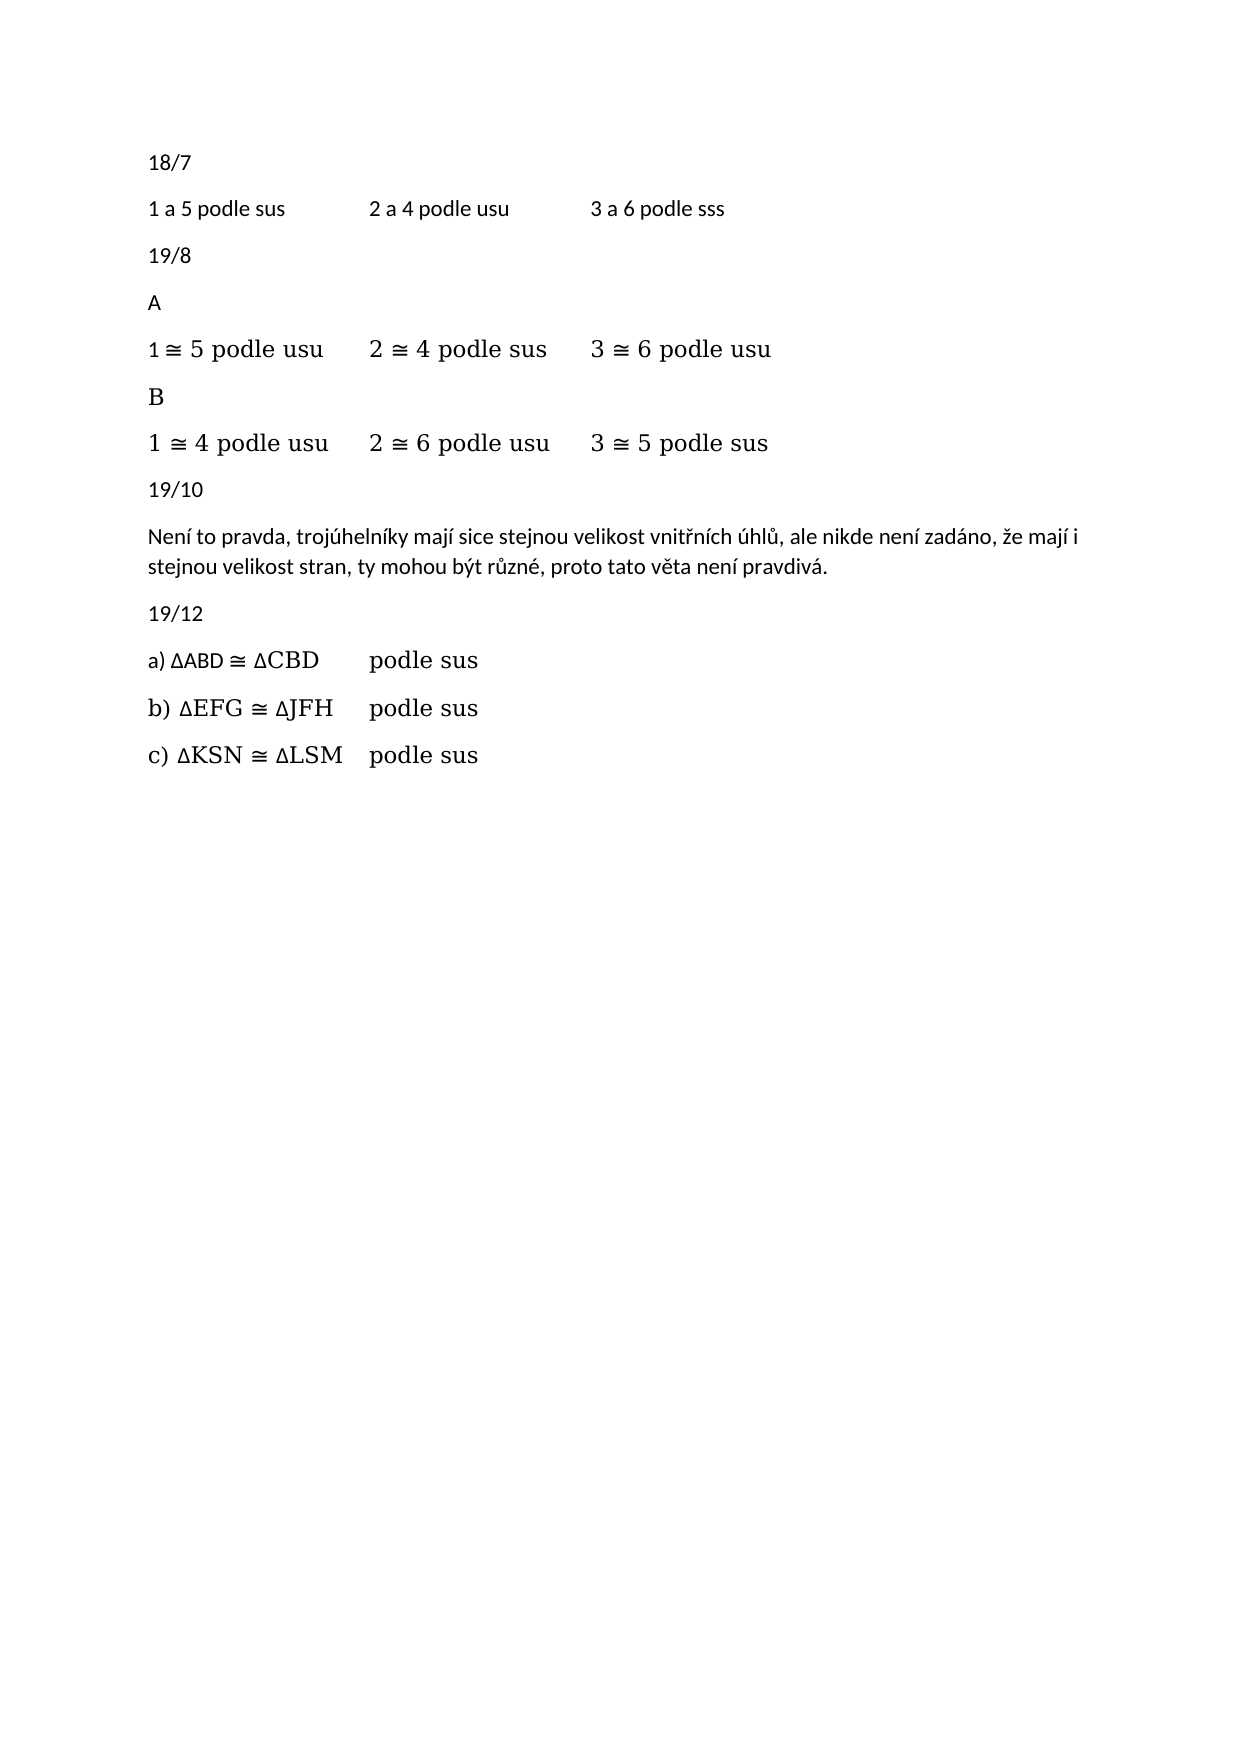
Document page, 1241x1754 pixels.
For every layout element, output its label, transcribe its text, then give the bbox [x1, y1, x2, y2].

text 19/10 [148, 475, 1093, 503]
text 19/8 [148, 241, 1093, 269]
text c) ΔKSN ≅ ΔLSM podle sus [148, 741, 1093, 769]
text B [148, 382, 1093, 410]
text 1 ≅ 4 podle usu 2 ≅ 6 podle usu 3 ≅ 5 podle sus [148, 429, 1093, 456]
text b) ΔEFG ≅ ΔJFH podle sus [148, 693, 1093, 722]
text A [148, 288, 1093, 316]
text 18/7 [148, 148, 1093, 176]
text 1 a 5 podle sus 2 a 4 podle usu 3 a 6 podle sss [148, 194, 1093, 222]
text 1 ≅ 5 podle usu 2 ≅ 4 podle sus 3 ≅ 6 podle usu [148, 335, 1093, 363]
text Není to pravda, trojúhelníky mají sice stejnou velikost vnitřních úhlů, ale nikde není zadáno, že mají i stejnou velikost stran, ty mohou být různé, proto tato věta není pravdivá. [148, 522, 1093, 580]
text a) ΔABD ≅ ΔCBD podle sus [148, 646, 1093, 674]
text 19/12 [148, 599, 1093, 627]
